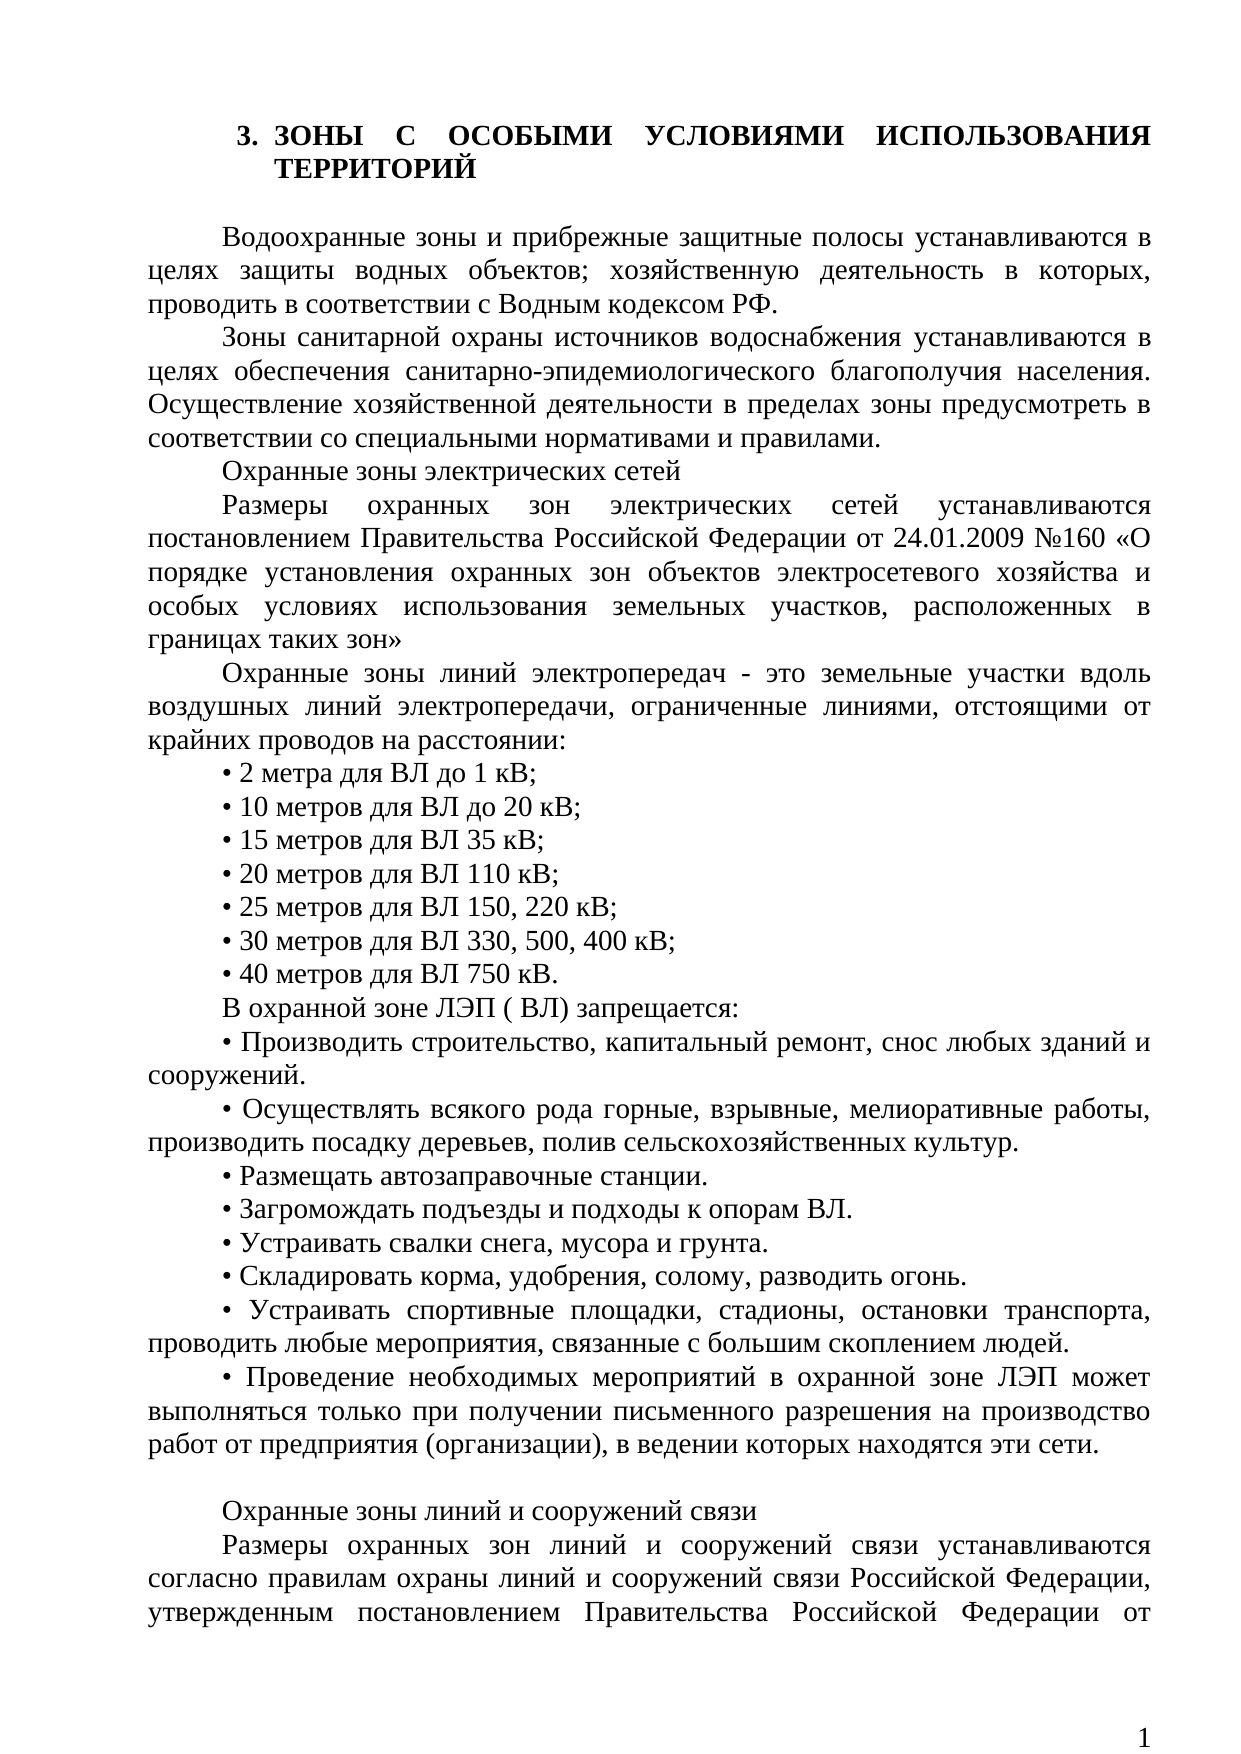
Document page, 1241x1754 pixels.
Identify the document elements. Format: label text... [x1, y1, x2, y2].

text Охранные зоны линий и сооружений связи [148, 1493, 1152, 1527]
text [148, 1527, 1152, 1627]
text • Производить строительство, капитальный ремонт, снос любых зданий и сооружений. [148, 1024, 1152, 1091]
text • Проведение необходимых мероприятий в охранной зоне ЛЭП может выполняться только при получении письменного разрешения на производство работ от предприятия (организации), в ведении которых находятся эти сети. [148, 1359, 1152, 1460]
text Охранные зоны электрических сетей [148, 453, 1152, 487]
text • Устраивать спортивные площадки, стадионы, остановки транспорта, проводить любые мероприятия, связанные с большим скоплением людей. [148, 1292, 1152, 1359]
text • 10 метров для ВЛ до 20 кВ; [148, 789, 1152, 822]
text В охранной зоне ЛЭП ( ВЛ) запрещается: [148, 990, 1152, 1024]
text • 25 метров для ВЛ 150, 220 кВ; [148, 889, 1152, 923]
text • 15 метров для ВЛ 35 кВ; [148, 822, 1152, 856]
text • 30 метров для ВЛ 330, 500, 400 кВ; [148, 923, 1152, 957]
text Водоохранные зоны и прибрежные защитные полосы устанавливаются в целях защиты водных объектов; хозяйственную деятельность в которых, проводить в соответствии с Водным кодексом РФ. [148, 219, 1152, 319]
text • 40 метров для ВЛ 750 кВ. [148, 957, 1152, 990]
text • Складировать корма, удобрения, солому, разводить огонь. [148, 1258, 1152, 1292]
text Размеры охранных зон электрических сетей устанавливаются постановлением Правительства Российской Федерации от 24.01.2009 №160 «О порядке установления охранных зон объектов электросетевого хозяйства и особых условиях использования земельных участков, расположенных в границах таких зон» [148, 487, 1152, 655]
list Зоны с особыми условиями использования территорий [236, 118, 1152, 185]
text Охранные зоны линий электропередач - это земельные участки вдоль воздушных линий электропередачи, ограниченные линиями, отстоящими от крайних проводов на расстоянии: [148, 655, 1152, 755]
text • 2 метра для ВЛ до 1 кВ; [148, 755, 1152, 789]
text • Осуществлять всякого рода горные, взрывные, мелиоративные работы, производить посадку деревьев, полив сельскохозяйственных культур. [148, 1091, 1152, 1158]
text • 20 метров для ВЛ 110 кВ; [148, 856, 1152, 889]
text Зоны санитарной охраны источников водоснабжения устанавливаются в целях обеспечения санитарно-эпидемиологического благополучия населения. Осуществление хозяйственной деятельности в пределах зоны предусмотреть в соответствии со специальными нормативами и правилами. [148, 319, 1152, 453]
text • Устраивать свалки снега, мусора и грунта. [148, 1225, 1152, 1258]
text • Размещать автозаправочные станции. [148, 1158, 1152, 1191]
text • Загромождать подъезды и подходы к опорам ВЛ. [148, 1191, 1152, 1225]
